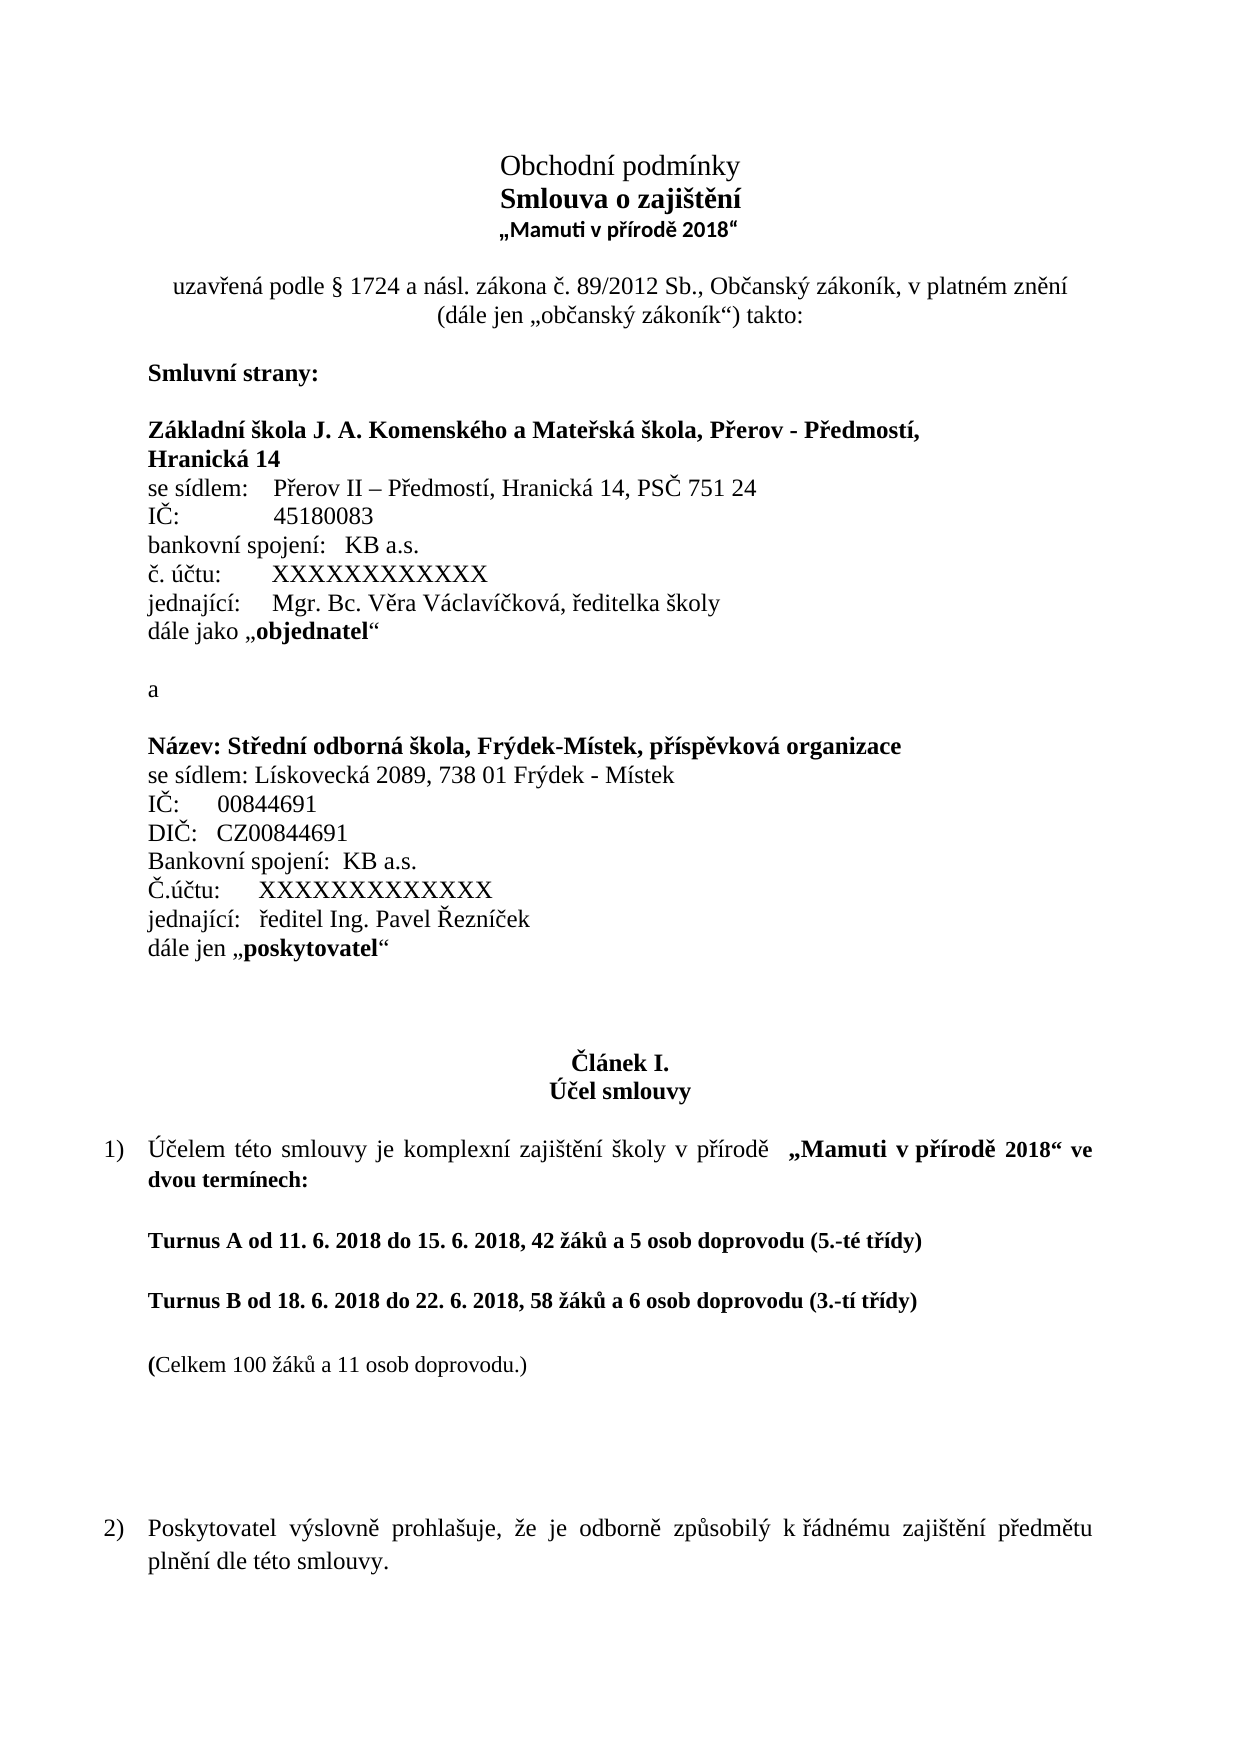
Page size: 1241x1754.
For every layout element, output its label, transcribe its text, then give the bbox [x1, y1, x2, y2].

text DIČ: CZ00844691 [148, 818, 1093, 846]
text Smluvní strany: [148, 358, 1093, 386]
text Smlouva o zajištění [223, 181, 1093, 215]
text IČ: 45180083 [148, 501, 1093, 530]
text Název: Střední odborná škola, Frýdek-Místek, příspěvková organizace [148, 731, 1093, 760]
text se sídlem: Přerov II – Předmostí, Hranická 14, PSČ 751 24 [148, 473, 1093, 501]
text dále jen „poskytovatel“ [148, 933, 1093, 961]
text se sídlem: Lískovecká 2089, 738 01 Frýdek - Místek [148, 760, 1093, 789]
list Poskytovatel výslovně prohlašuje, že je odborně způsobilý k řádnému zajištění předmětu plnění dle této smlouvy. [103, 1513, 1093, 1575]
text (Celkem 100 žáků a 11 osob doprovodu.) [148, 1351, 1093, 1377]
text Obchodní podmínky [148, 148, 1093, 181]
text Turnus A od 11. 6. 2018 do 15. 6. 2018, 42 žáků a 5 osob doprovodu (5.-té třídy) [148, 1227, 1093, 1253]
text bankovní spojení: KB a.s. [148, 530, 1093, 559]
text č. účtu: XXXXXXXXXXXX [148, 559, 1093, 588]
text Turnus B od 18. 6. 2018 do 22. 6. 2018, 58 žáků a 6 osob doprovodu (3.-tí třídy) [148, 1287, 1093, 1314]
text „Mamuti v přírodě 2018“ [223, 215, 1093, 243]
text IČ: 00844691 [148, 789, 1093, 818]
text a [148, 674, 1093, 703]
list Účelem této smlouvy je komplexní zajištění školy v přírodě „Mamuti v přírodě 2018“ ve dvou termínech: [103, 1134, 1093, 1193]
text Hranická 14 [148, 444, 1093, 473]
text Č.účtu: XXXXXXXXXXXXX [148, 875, 1093, 904]
text Základní škola J. A. Komenského a Mateřská škola, Přerov - Předmostí, [148, 415, 1093, 444]
text Účel smlouvy [148, 1076, 1093, 1105]
text jednající: ředitel Ing. Pavel Řezníček [148, 904, 1093, 933]
text jednající: Mgr. Bc. Věra Václavíčková, ředitelka školy [148, 588, 1093, 616]
text dále jako „objednatel“ [148, 616, 1093, 645]
text Článek I. [148, 1048, 1093, 1076]
text Bankovní spojení: KB a.s. [148, 846, 1093, 875]
text uzavřená podle § 1724 a násl. zákona č. 89/2012 Sb., Občanský zákoník, v platném znění (dále jen „občanský zákoník“) takto: [148, 271, 1093, 329]
